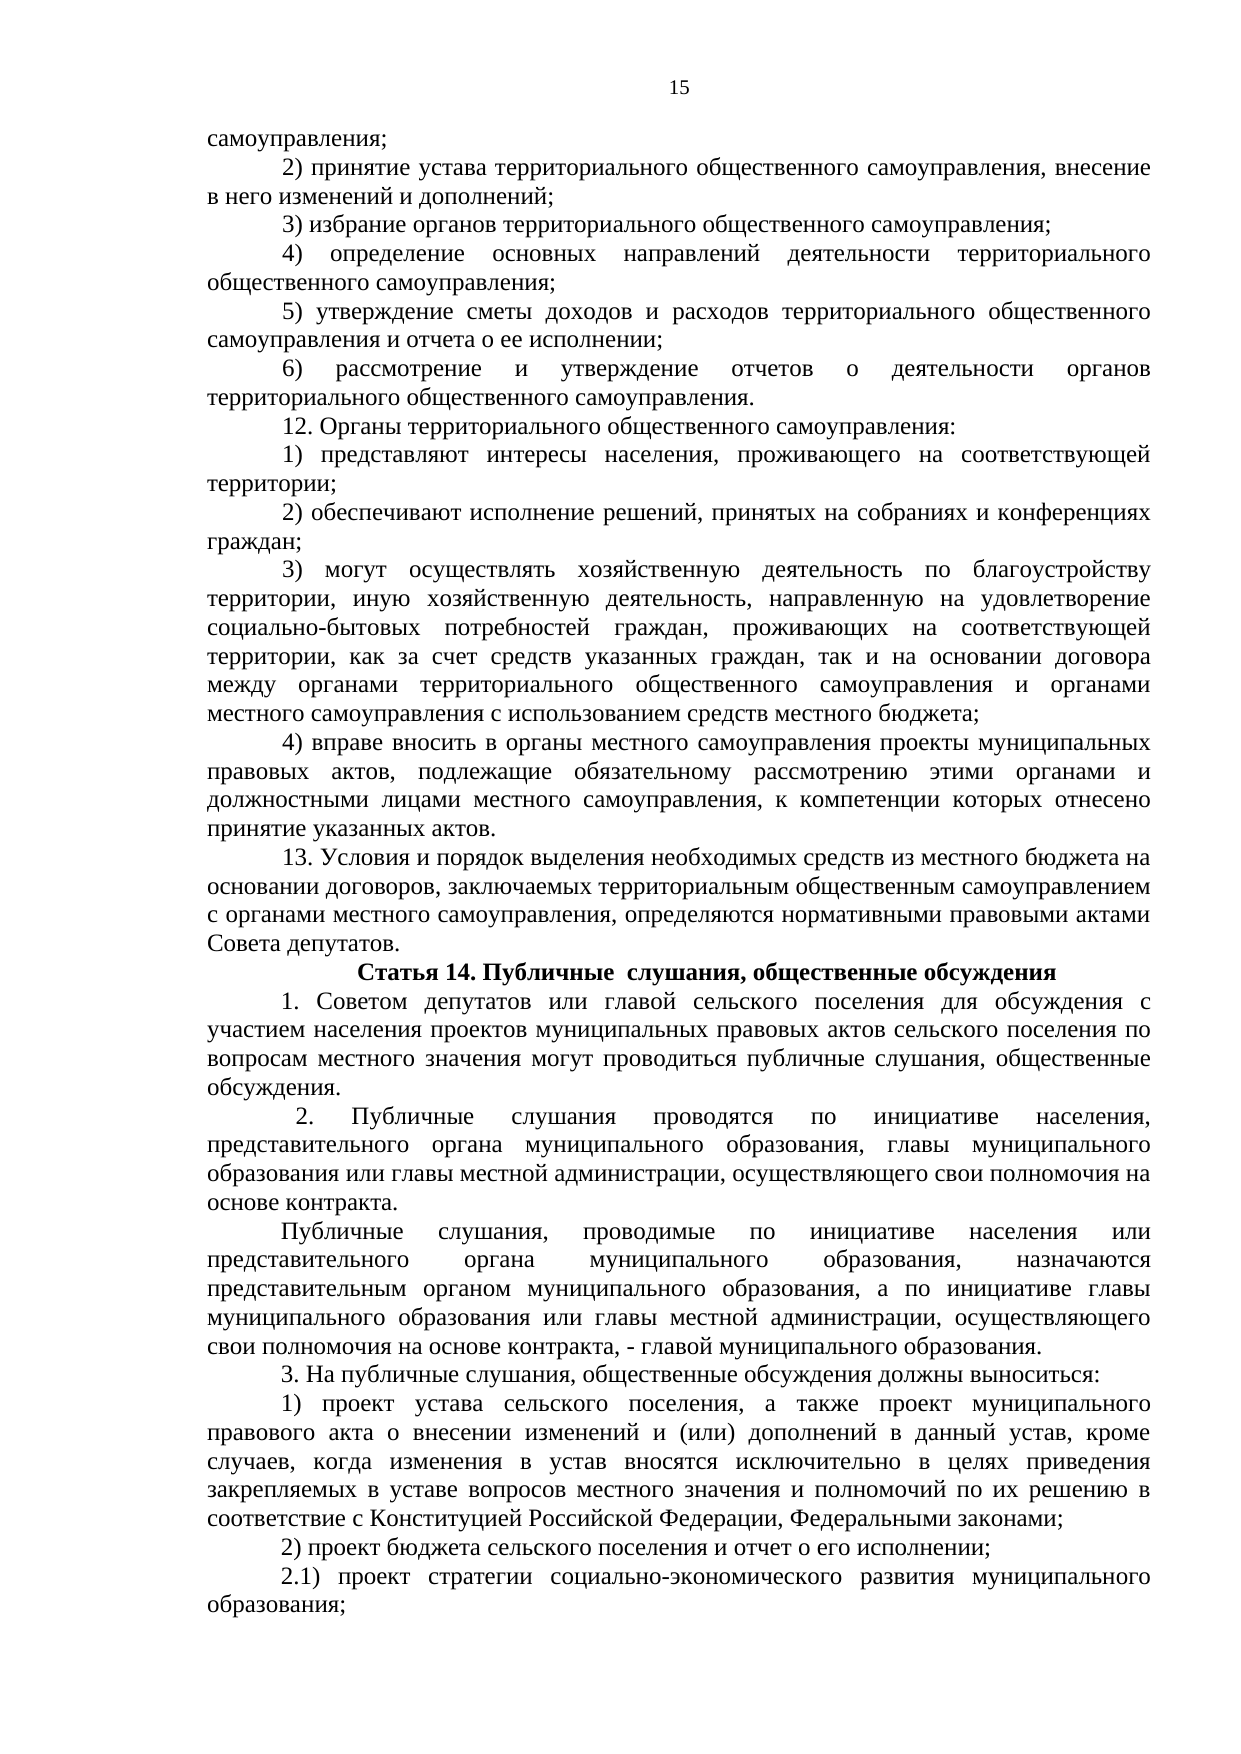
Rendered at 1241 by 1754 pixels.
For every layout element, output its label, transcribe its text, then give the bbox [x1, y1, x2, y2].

text 2.1) проект стратегии социально-экономического развития муниципального образования; [207, 1561, 1151, 1618]
text 13. Условия и порядок выделения необходимых средств из местного бюджета на основании договоров, заключаемых территориальным общественным самоуправлением с органами местного самоуправления, определяются нормативными правовыми актами Совета депутатов. [207, 842, 1151, 957]
text 4) определение основных направлений деятельности территориального общественного самоуправления; [207, 238, 1151, 296]
text Статья 14. Публичные слушания, общественные обсуждения [207, 957, 1151, 986]
text 3) избрание органов территориального общественного самоуправления; [207, 209, 1151, 238]
text Публичные слушания, проводимые по инициативе населения или представительного органа муниципального образования, назначаются представительным органом муниципального образования, а по инициативе главы муниципального образования или главы местной администрации, осуществляющего свои полномочия на основе контракта, - главой муниципального образования. [207, 1216, 1151, 1359]
text 12. Органы территориального общественного самоуправления: [207, 411, 1151, 439]
text 1) представляют интересы населения, проживающего на соответствующей территории; [207, 439, 1151, 497]
text 2) проект бюджета сельского поселения и отчет о его исполнении; [207, 1532, 1151, 1561]
text 4) вправе вносить в органы местного самоуправления проекты муниципальных правовых актов, подлежащие обязательному рассмотрению этими органами и должностными лицами местного самоуправления, к компетенции которых отнесено принятие указанных актов. [207, 727, 1151, 842]
text 3. На публичные слушания, общественные обсуждения должны выноситься: [207, 1359, 1151, 1388]
text 2) обеспечивают исполнение решений, принятых на собраниях и конференциях граждан; [207, 497, 1151, 554]
text 5) утверждение сметы доходов и расходов территориального общественного самоуправления и отчета о ее исполнении; [207, 296, 1151, 353]
text 2. Публичные слушания проводятся по инициативе населения, представительного органа муниципального образования, главы муниципального образования или главы местной администрации, осуществляющего свои полномочия на основе контракта. [207, 1101, 1151, 1216]
text 1. Советом депутатов или главой сельского поселения для обсуждения с участием населения проектов муниципальных правовых актов сельского поселения по вопросам местного значения могут проводиться публичные слушания, общественные обсуждения. [207, 986, 1151, 1101]
text 6) рассмотрение и утверждение отчетов о деятельности органов территориального общественного самоуправления. [207, 353, 1151, 411]
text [207, 123, 1151, 152]
text 3) могут осуществлять хозяйственную деятельность по благоустройству территории, иную хозяйственную деятельность, направленную на удовлетворение социально-бытовых потребностей граждан, проживающих на соответствующей территории, как за счет средств указанных граждан, так и на основании договора между органами территориального общественного самоуправления и органами местного самоуправления с использованием средств местного бюджета; [207, 554, 1151, 727]
text 1) проект устава сельского поселения, а также проект муниципального правового акта о внесении изменений и (или) дополнений в данный устав, кроме случаев, когда изменения в устав вносятся исключительно в целях приведения закрепляемых в уставе вопросов местного значения и полномочий по их решению в соответствие с Конституцией Российской Федерации, Федеральными законами; [207, 1388, 1151, 1532]
text 2) принятие устава территориального общественного самоуправления, внесение в него изменений и дополнений; [207, 152, 1151, 209]
